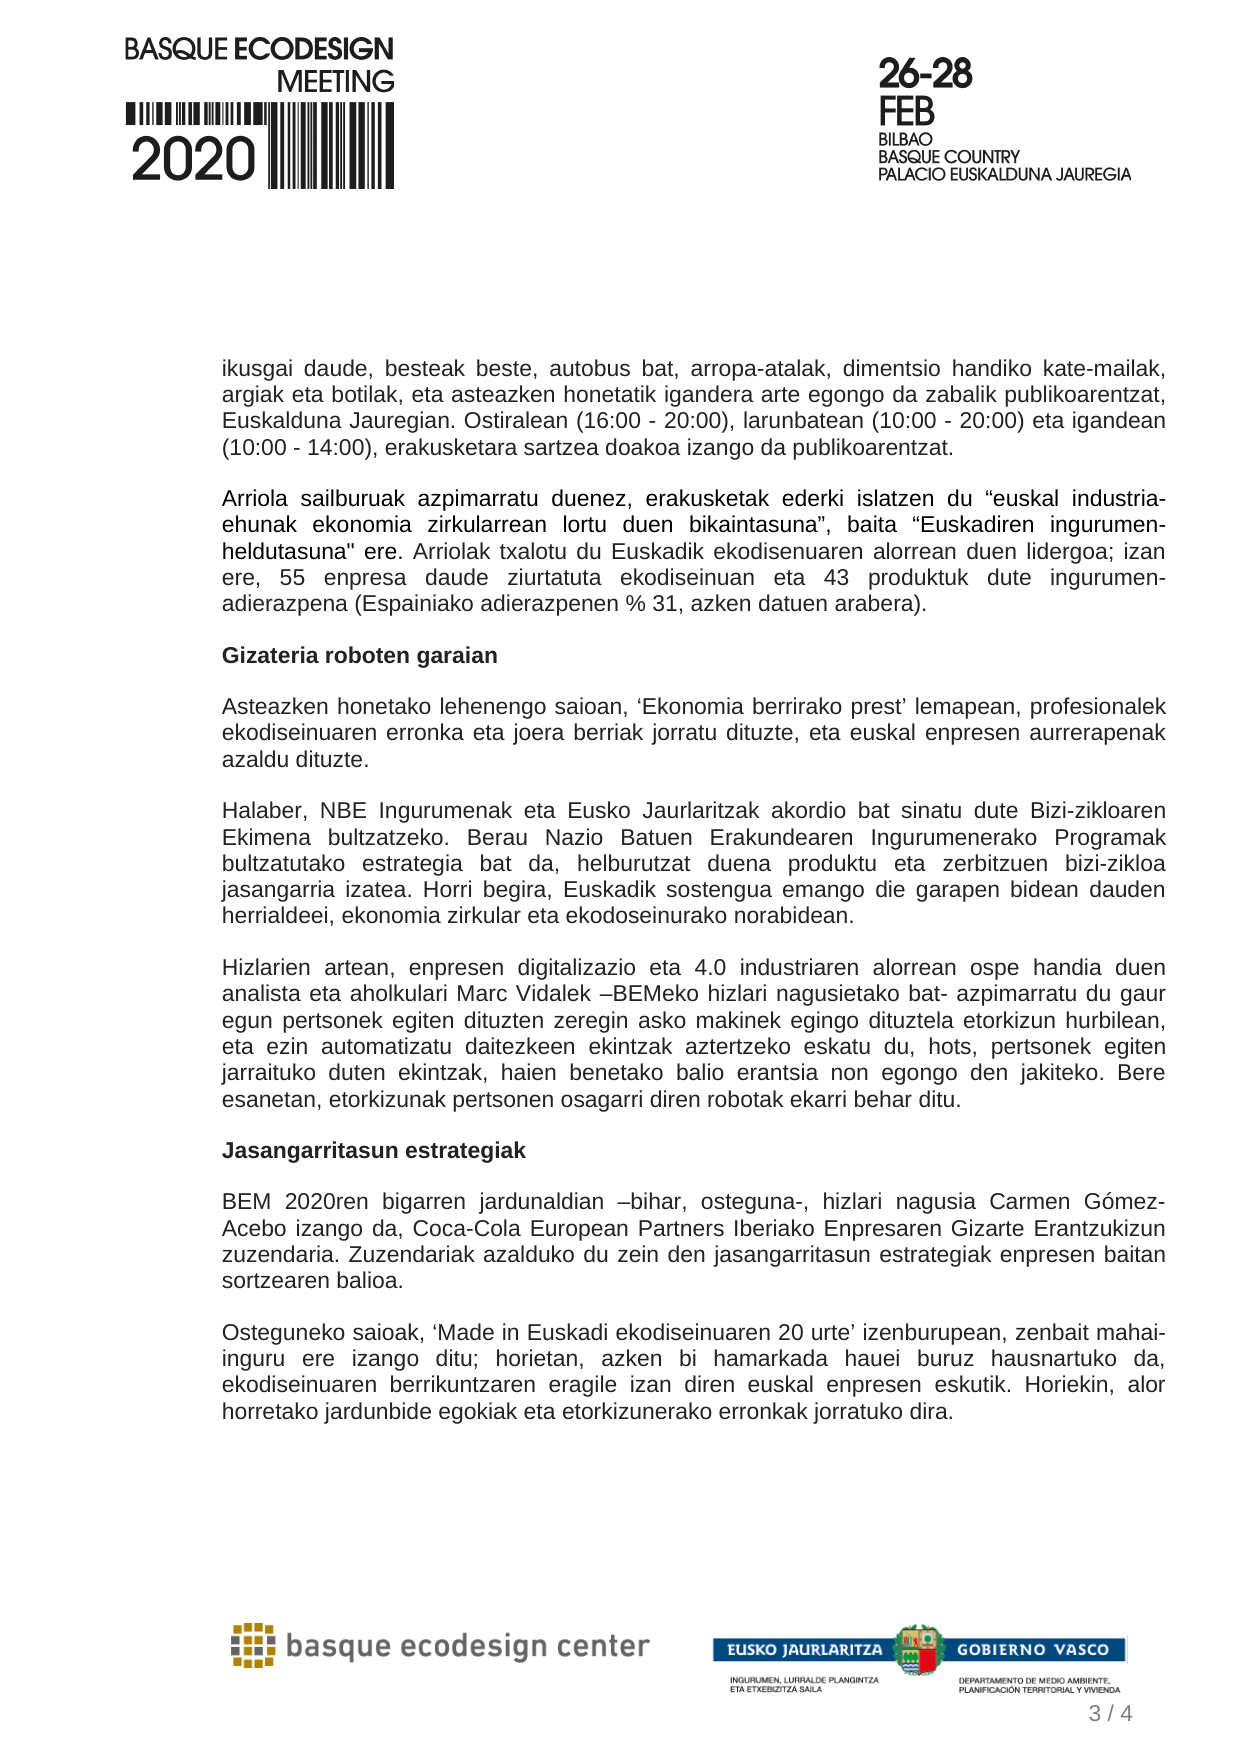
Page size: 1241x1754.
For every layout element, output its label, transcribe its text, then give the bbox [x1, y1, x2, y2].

text Jasangarritasun estrategiak [222, 1137, 1167, 1163]
text BEM 2020ren bigarren jardunaldian –bihar, osteguna-, hizlari nagusia Carmen Gómez-Acebo izango da, Coca-Cola European Partners Iberiako Enpresaren Gizarte Erantzukizun zuzendaria. Zuzendariak azalduko du zein den jasangarritasun estrategiak enpresen baitan sortzearen balioa. [222, 1188, 1167, 1294]
text Asteazken honetako lehenengo saioan, ‘Ekonomia berrirako prest’ lemapean, profesionalek ekodiseinuaren erronka eta joera berriak jorratu dituzte, eta euskal enpresen aurrerapenak azaldu dituzte. [222, 693, 1167, 772]
text Halaber, NBE Ingurumenak eta Eusko Jaurlaritzak akordio bat sinatu dute Bizi-zikloaren Ekimena bultzatzeko. Berau Nazio Batuen Erakundearen Ingurumenerako Programak bultzatutako estrategia bat da, helburutzat duena produktu eta zerbitzuen bizi-zikloa jasangarria izatea. Horri begira, Euskadik sostengua emango die garapen bidean dauden herrialdeei, ekonomia zirkular eta ekodoseinurako norabidean. [222, 797, 1167, 929]
text Hizlarien artean, enpresen digitalizazio eta 4.0 industriaren alorrean ospe handia duen analista eta aholkulari Marc Vidalek –BEMeko hizlari nagusietako bat- azpimarratu du gaur egun pertsonek egiten dituzten zeregin asko makinek egingo dituztela etorkizun hurbilean, eta ezin automatizatu daitezkeen ekintzak aztertzeko eskatu du, hots, pertsonek egiten jarraituko duten ekintzak, haien benetako balio erantsia non egongo den jakiteko. Bere esanetan, etorkizunak pertsonen osagarri diren robotak ekarri behar ditu. [222, 954, 1167, 1112]
text Gizateria roboten garaian [222, 642, 1167, 668]
text Osteguneko saioak, ‘Made in Euskadi ekodiseinuaren 20 urte’ izenburupean, zenbait mahai-inguru ere izango ditu; horietan, azken bi hamarkada hauei buruz hausnartuko da, ekodiseinuaren berrikuntzaren eragile izan diren euskal enpresen eskutik. Horiekin, alor horretako jardunbide egokiak eta etorkizunerako erronkak jorratuko dira. [222, 1319, 1167, 1424]
picture [221, 1621, 1137, 1695]
text Arriola sailburuak azpimarratu duenez, erakusketak ederki islatzen du “euskal industria-ehunak ekonomia zirkularrean lortu duen bikaintasuna”, baita “Euskadiren ingurumen-heldutasuna" ere. Arriolak txalotu du Euskadik ekodisenuaren alorrean duen lidergoa; izan ere, 55 enpresa daude ziurtatuta ekodiseinuan eta 43 produktuk dute ingurumen-adierazpena (Espainiako adierazpenen % 31, azken datuen arabera). [222, 485, 1167, 617]
picture [125, 37, 394, 189]
picture [878, 57, 1132, 181]
